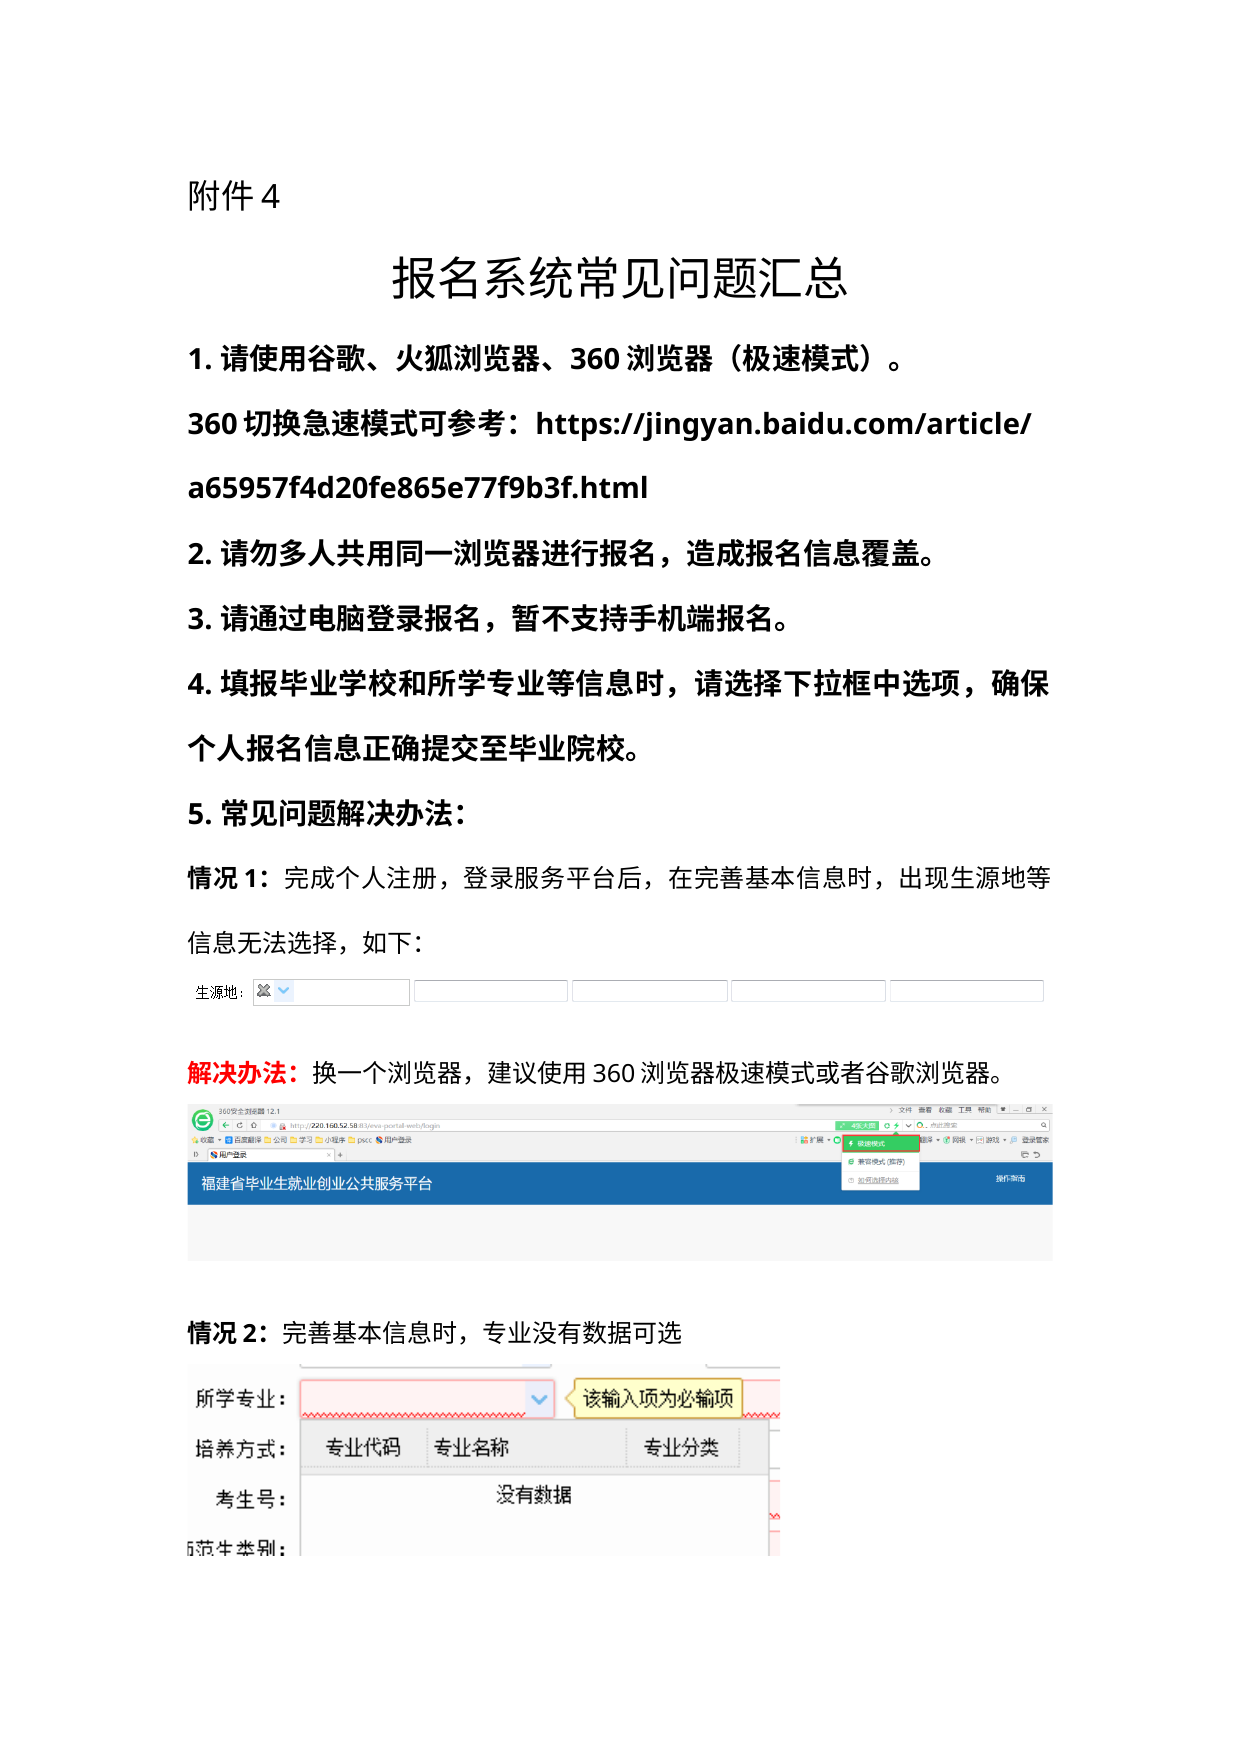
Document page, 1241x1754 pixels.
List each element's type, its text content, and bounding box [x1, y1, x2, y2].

text 解决办法：换一个浏览器，建议使用360浏览器极速模式或者谷歌浏览器。 [187, 1039, 1053, 1104]
list 360切换急速模式可参考：https://jingyan.baidu.com/article/a65957f4d20fe865e77f9b3f.html [187, 389, 1053, 519]
text 情况1：完成个人注册，登录服务平台后，在完善基本信息时，出现生源地等信息无法选择，如下： [187, 844, 1053, 974]
list 常见问题解决办法： [187, 779, 1053, 844]
picture [187, 1364, 781, 1556]
list 填报毕业学校和所学专业等信息时，请选择下拉框中选项，确保个人报名信息正确提交至毕业院校。 [187, 649, 1053, 779]
list 请使用谷歌、火狐浏览器、360浏览器（极速模式）。 [187, 324, 1053, 389]
list 请通过电脑登录报名，暂不支持手机端报名。 [187, 584, 1053, 649]
text 情况2：完善基本信息时，专业没有数据可选 [187, 1299, 1053, 1364]
picture [187, 974, 1053, 1008]
list 请勿多人共用同一浏览器进行报名，造成报名信息覆盖。 [187, 519, 1053, 584]
text 报名系统常见问题汇总 [187, 227, 1053, 324]
text 附件4 [187, 162, 1053, 227]
picture [187, 1104, 1053, 1261]
